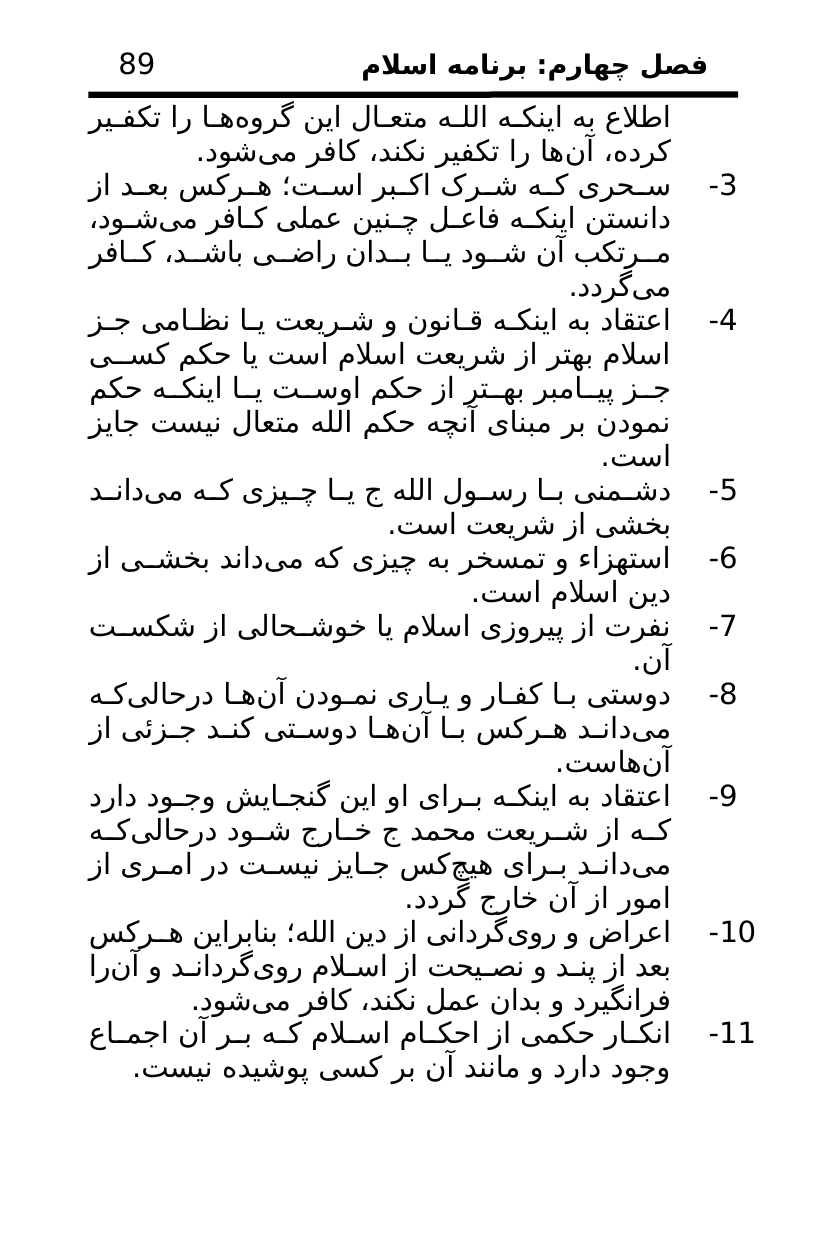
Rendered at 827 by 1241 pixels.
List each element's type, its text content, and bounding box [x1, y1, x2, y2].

list استهزاء و تمسخر به چیزی که می‌داند بخشی از دین اسلام است. [89, 541, 708, 609]
list اعتقاد به اینکه قانون و شریعت یا نظامی جز اسلام بهتر از شریعت اسلام است یا حکم کسی جز پیامبر بهتر از حکم اوست یا اینکه حکم نمودن بر مبنای آنچه حکم الله متعال نیست جایز است. [89, 304, 708, 473]
list اعتقاد به اینکه برای او این گنجایش وجود دارد که از شریعت محمد ج خارج شود درحالی‌که می‌داند برای هیچ‌کس جایز نیست در امری از امور از آن خارج گردد. [89, 779, 708, 915]
list اعراض و روی‌گردانی از دین الله؛ بنابراین هرکس بعد از پند و نصیحت از اسلام روی‌گرداند و آن‌را فرانگیرد و بدان عمل نکند، کافر می‌شود. [89, 915, 708, 1017]
list دشمنی با رسول الله ج یا چیزی که می‌داند بخشی از شریعت است. [89, 473, 708, 541]
list سحری که شرک اکبر است؛ هرکس بعد از دانستن اینکه فاعل چنین عملی کافر می‌شود، مرتکب آن شود یا بدان راضی باشد، کافر می‌گردد. [89, 168, 708, 304]
list انکار حکمی از احکام اسلام که بر آن اجماع وجود دارد و مانند آن بر کسی پوشیده نیست. [89, 1017, 708, 1085]
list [89, 100, 708, 168]
list نفرت از پیروزی اسلام یا خوشحالی از شکست آن. [89, 609, 708, 677]
list دوستی با کفار و یاری نمودن آن‌ها در‌حالی‌که می‌داند هرکس با آن‌ها دوستی کند جزئی از آن‌هاست. [89, 677, 708, 779]
